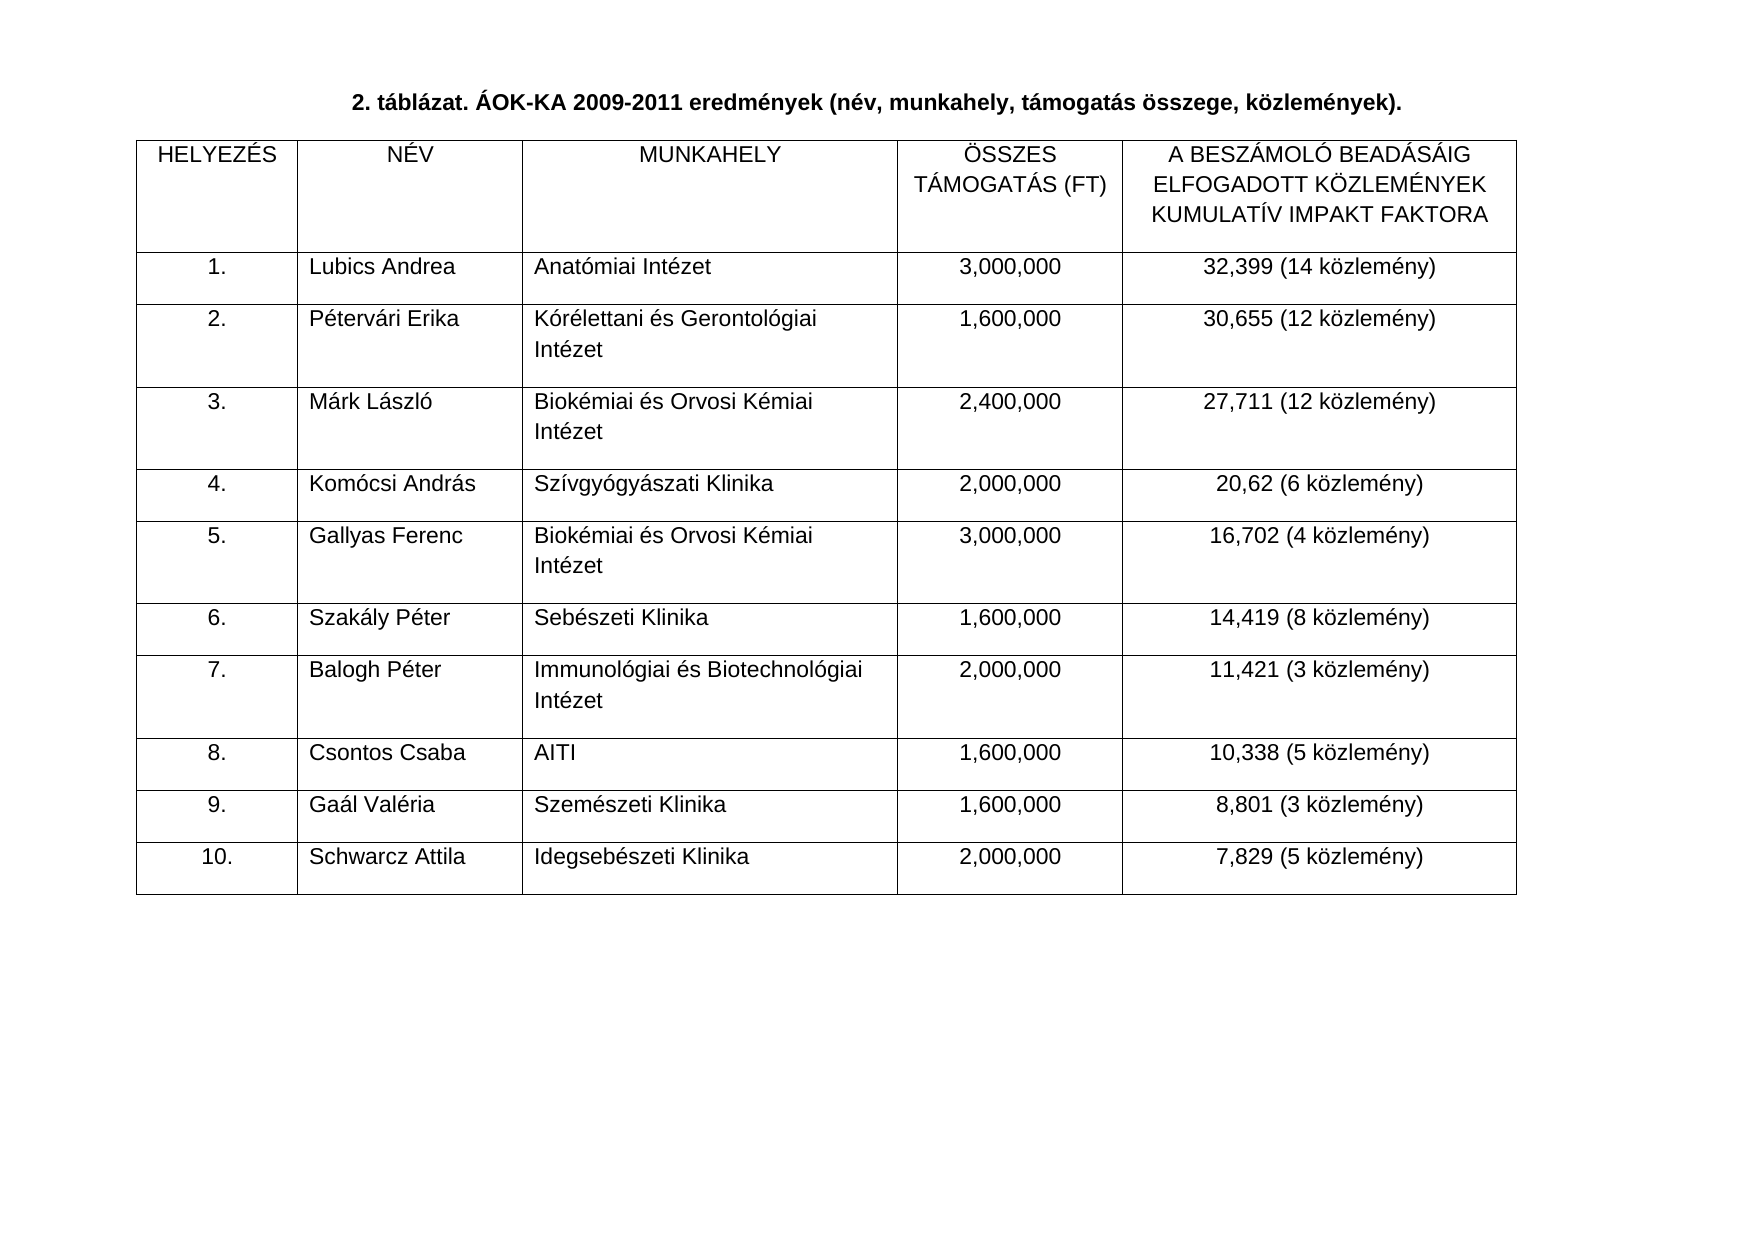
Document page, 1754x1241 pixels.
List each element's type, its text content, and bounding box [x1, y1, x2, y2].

table_cell Komócsi András [298, 470, 522, 521]
table_cell 1. [137, 253, 297, 304]
table_cell 1,600,000 [898, 305, 1122, 387]
table_cell 8. [137, 739, 297, 790]
table_cell 8,801 (3 közlemény) [1123, 791, 1516, 842]
table_header ÖSSZES támogatás (Ft) [898, 141, 1122, 252]
table_header HELYEZÉS [137, 141, 297, 252]
table_cell 2. [137, 305, 297, 387]
table_cell Schwarcz Attila [298, 843, 522, 894]
table_cell 1,600,000 [898, 604, 1122, 655]
text 2. táblázat. ÁOK-KA 2009-2011 eredmények (név, munkahely, támogatás összege, közlemények). [148, 89, 1606, 115]
table_cell 3,000,000 [898, 253, 1122, 304]
table_cell 2,000,000 [898, 470, 1122, 521]
table_cell Márk László [298, 388, 522, 469]
table_header A BESZÁMOLÓ BEADÁSÁIG ELFOGADOTT KÖZLEMÉNYEK KUMULATÍV ImPAKT FAKTORA [1123, 141, 1516, 252]
table_cell Biokémiai és Orvosi Kémiai Intézet [523, 522, 897, 603]
table_cell Gallyas Ferenc [298, 522, 522, 603]
table_cell 10. [137, 843, 297, 894]
table_cell Gaál Valéria [298, 791, 522, 842]
table_cell 10,338 (5 közlemény) [1123, 739, 1516, 790]
table_cell 7,829 (5 közlemény) [1123, 843, 1516, 894]
table_cell 2,000,000 [898, 843, 1122, 894]
table_cell 1,600,000 [898, 791, 1122, 842]
table_cell Pétervári Erika [298, 305, 522, 387]
table_cell 1,600,000 [898, 739, 1122, 790]
table_cell 4. [137, 470, 297, 521]
table_cell 27,711 (12 közlemény) [1123, 388, 1516, 469]
table_cell Szakály Péter [298, 604, 522, 655]
table_cell Biokémiai és Orvosi Kémiai Intézet [523, 388, 897, 469]
table_cell 14,419 (8 közlemény) [1123, 604, 1516, 655]
table_cell Idegsebészeti Klinika [523, 843, 897, 894]
table_cell Lubics Andrea [298, 253, 522, 304]
table_cell 32,399 (14 közlemény) [1123, 253, 1516, 304]
table_cell 11,421 (3 közlemény) [1123, 656, 1516, 738]
table_cell AITI [523, 739, 897, 790]
table_cell Immunológiai és Biotechnológiai Intézet [523, 656, 897, 738]
table_cell 6. [137, 604, 297, 655]
table_cell 16,702 (4 közlemény) [1123, 522, 1516, 603]
table_cell Kórélettani és Gerontológiai Intézet [523, 305, 897, 387]
table_cell Szemészeti Klinika [523, 791, 897, 842]
table_cell 3,000,000 [898, 522, 1122, 603]
table_cell 7. [137, 656, 297, 738]
table_cell 5. [137, 522, 297, 603]
table_cell Anatómiai Intézet [523, 253, 897, 304]
table_header NÉV [298, 141, 522, 252]
table_cell Balogh Péter [298, 656, 522, 738]
table_cell 30,655 (12 közlemény) [1123, 305, 1516, 387]
table_cell 20,62 (6 közlemény) [1123, 470, 1516, 521]
table_cell 2,400,000 [898, 388, 1122, 469]
table_cell 9. [137, 791, 297, 842]
table_header MUNKAHELY [523, 141, 897, 252]
table_cell Szívgyógyászati Klinika [523, 470, 897, 521]
table_cell Sebészeti Klinika [523, 604, 897, 655]
table_cell Csontos Csaba [298, 739, 522, 790]
table_cell 2,000,000 [898, 656, 1122, 738]
table_cell 3. [137, 388, 297, 469]
